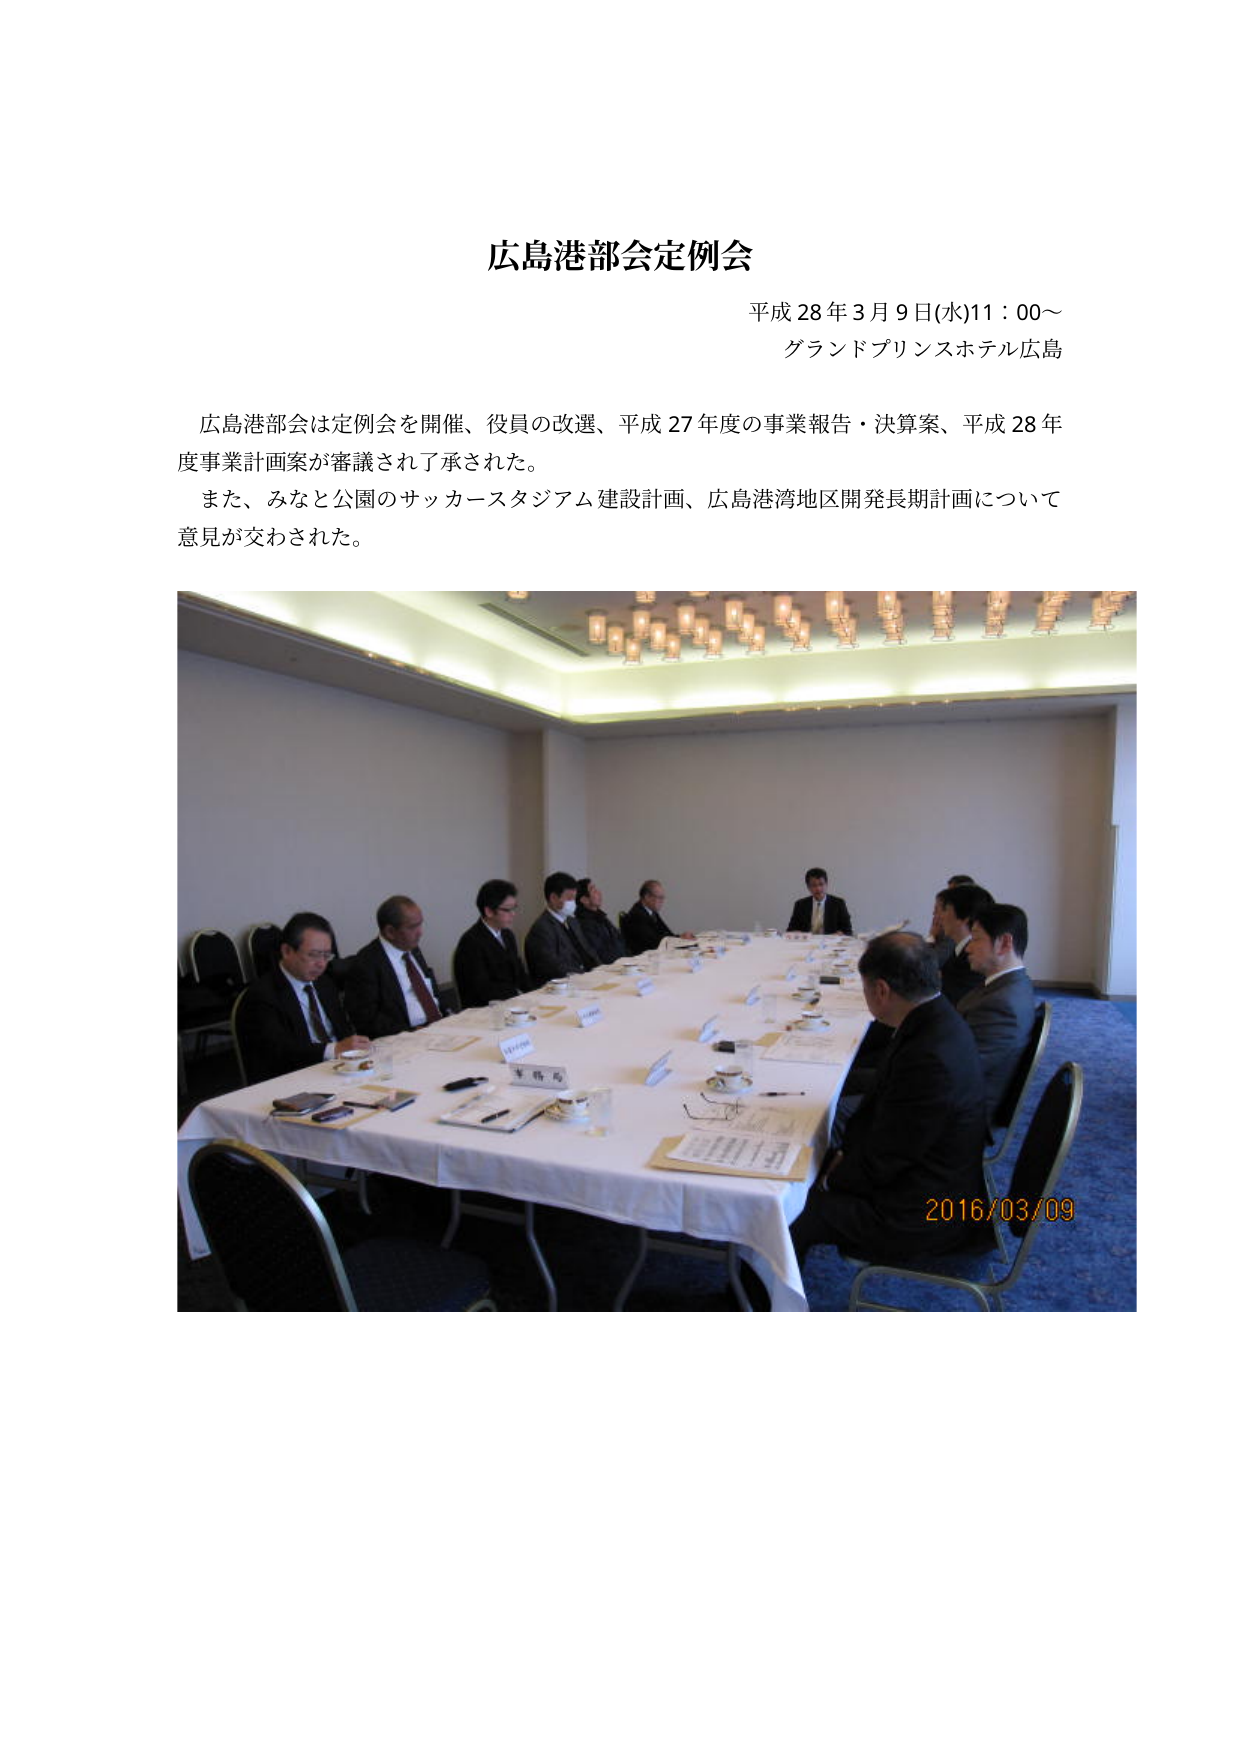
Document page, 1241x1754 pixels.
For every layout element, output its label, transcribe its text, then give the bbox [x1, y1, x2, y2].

text 広島港部会定例会 [177, 217, 1063, 292]
picture [177, 591, 1137, 1312]
text また、みなと公園のサッカースタジアム建設計画、広島港湾地区開発長期計画について意見が交わされた。 [177, 479, 1063, 554]
text 平成28年3月9日(水)11：00～ [177, 292, 1063, 329]
text グランドプリンスホテル広島 [177, 329, 1063, 367]
text 広島港部会は定例会を開催、役員の改選、平成27年度の事業報告・決算案、平成28年度事業計画案が審議され了承された。 [177, 404, 1063, 479]
